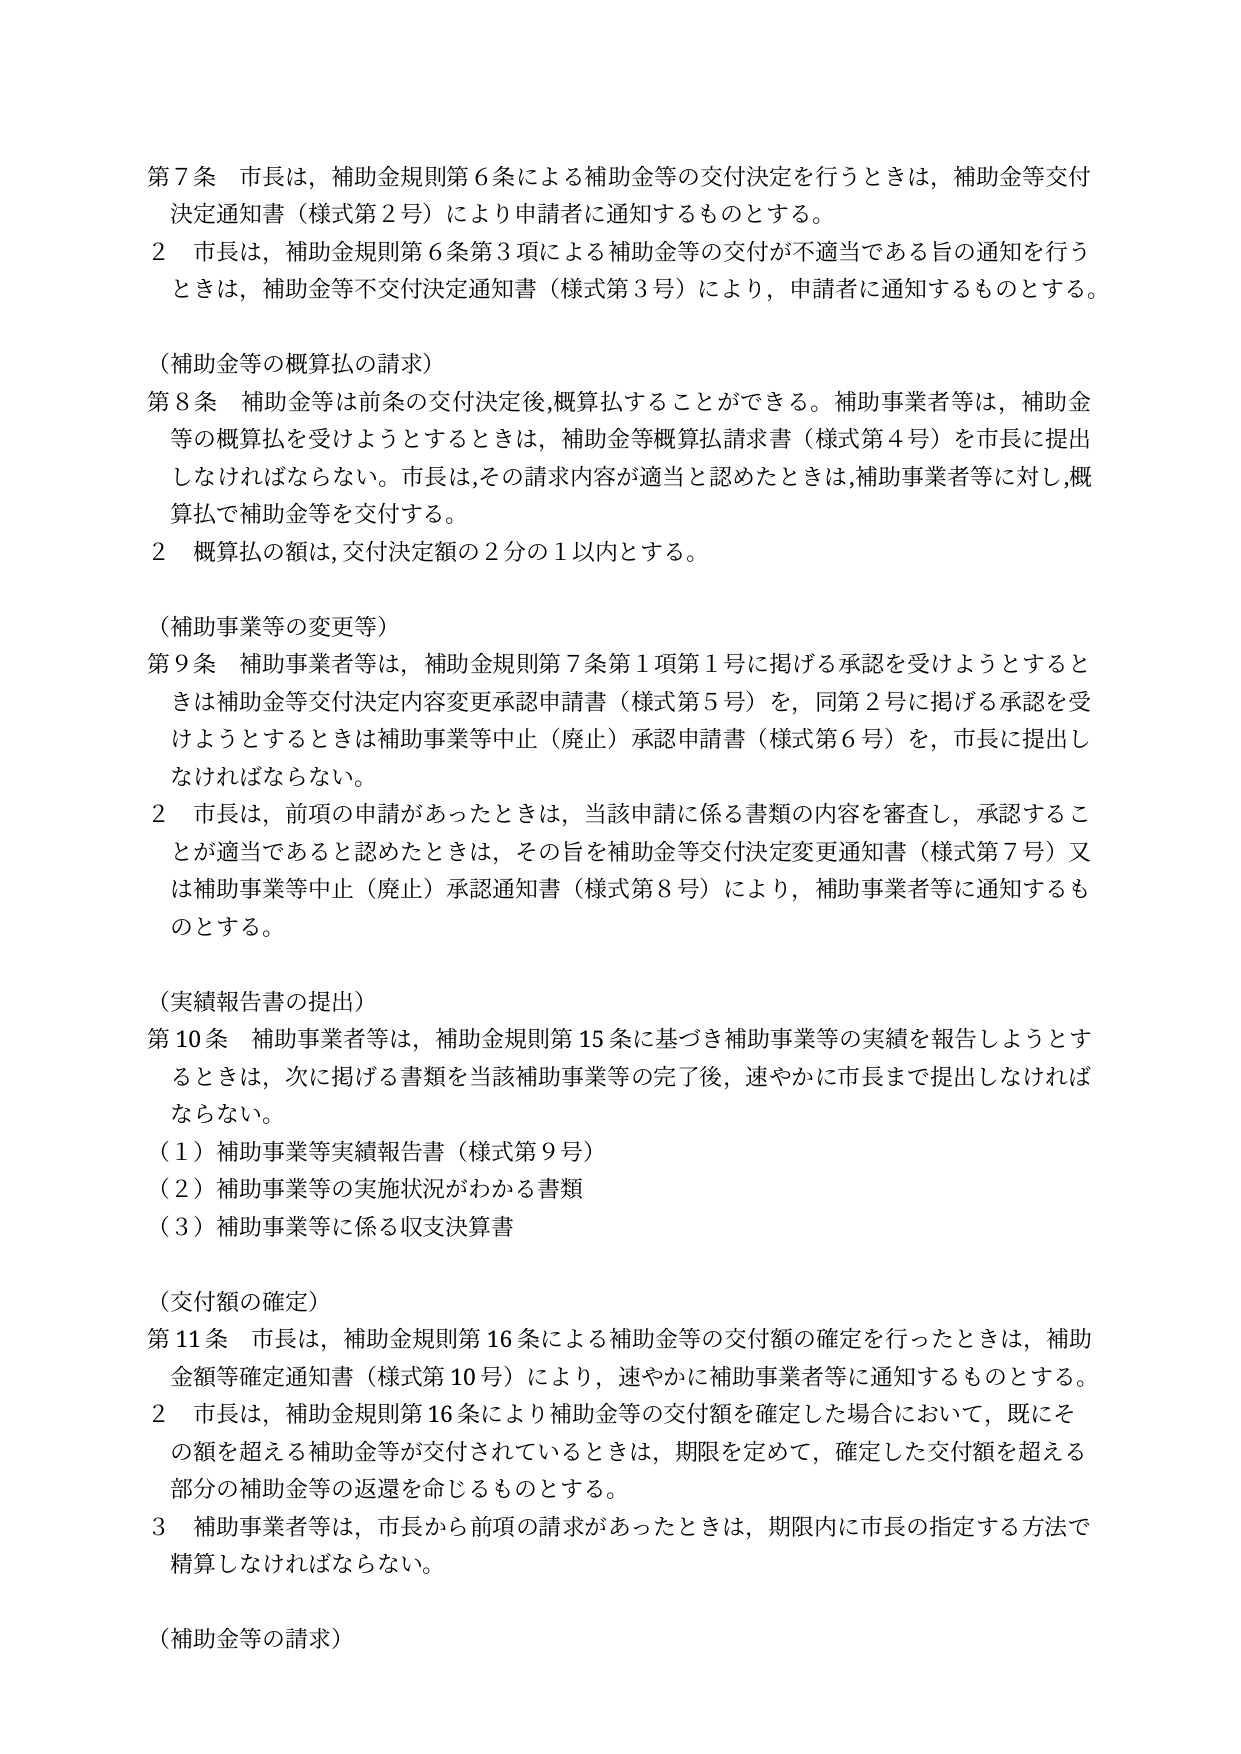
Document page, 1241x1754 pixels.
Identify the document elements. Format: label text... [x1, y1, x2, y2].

text （補助金等の請求） [148, 1619, 1092, 1656]
text （２）補助事業等の実施状況がわかる書類 [148, 1169, 1092, 1206]
text （補助金等の概算払の請求） [148, 344, 1092, 381]
text （実績報告書の提出） [148, 981, 1092, 1019]
text （補助事業等の変更等） [148, 606, 1092, 644]
text 第11条 市長は，補助金規則第16条による補助金等の交付額の確定を行ったときは，補助金額等確定通知書（様式第10号）により，速やかに補助事業者等に通知するものとする。 [148, 1319, 1092, 1394]
text ２ 市長は，補助金規則第16条により補助金等の交付額を確定した場合において，既にその額を超える補助金等が交付されているときは，期限を定めて，確定した交付額を超える部分の補助金等の返還を命じるものとする。 [148, 1394, 1092, 1506]
text 第９条 補助事業者等は，補助金規則第７条第１項第１号に掲げる承認を受けようとするときは補助金等交付決定内容変更承認申請書（様式第５号）を，同第２号に掲げる承認を受けようとするときは補助事業等中止（廃止）承認申請書（様式第６号）を，市長に提出しなければならない。 [148, 644, 1092, 794]
text 第10条 補助事業者等は，補助金規則第15条に基づき補助事業等の実績を報告しようとするときは，次に掲げる書類を当該補助事業等の完了後，速やかに市長まで提出しなければならない。 [148, 1019, 1092, 1131]
text （交付額の確定） [148, 1281, 1092, 1319]
text 第８条 補助金等は前条の交付決定後,概算払することができる。補助事業者等は，補助金等の概算払を受けようとするときは，補助金等概算払請求書（様式第４号）を市長に提出しなければならない。市長は,その請求内容が適当と認めたときは,補助事業者等に対し,概算払で補助金等を交付する。 [148, 381, 1092, 531]
text ３ 補助事業者等は，市長から前項の請求があったときは，期限内に市長の指定する方法で精算しなければならない。 [148, 1506, 1092, 1581]
text ２ 市長は，補助金規則第６条第３項による補助金等の交付が不適当である旨の通知を行うときは，補助金等不交付決定通知書（様式第３号）により，申請者に通知するものとする。 [148, 231, 1092, 306]
text 第７条 市長は，補助金規則第６条による補助金等の交付決定を行うときは，補助金等交付決定通知書（様式第２号）により申請者に通知するものとする。 [148, 156, 1092, 231]
text （１）補助事業等実績報告書（様式第９号） [148, 1131, 1092, 1169]
text ２ 市長は，前項の申請があったときは，当該申請に係る書類の内容を審査し，承認することが適当であると認めたときは，その旨を補助金等交付決定変更通知書（様式第７号）又は補助事業等中止（廃止）承認通知書（様式第８号）により，補助事業者等に通知するものとする。 [148, 794, 1092, 944]
text ２ 概算払の額は, 交付決定額の２分の１以内とする。 [148, 531, 1092, 569]
text （３）補助事業等に係る収支決算書 [148, 1206, 1092, 1244]
